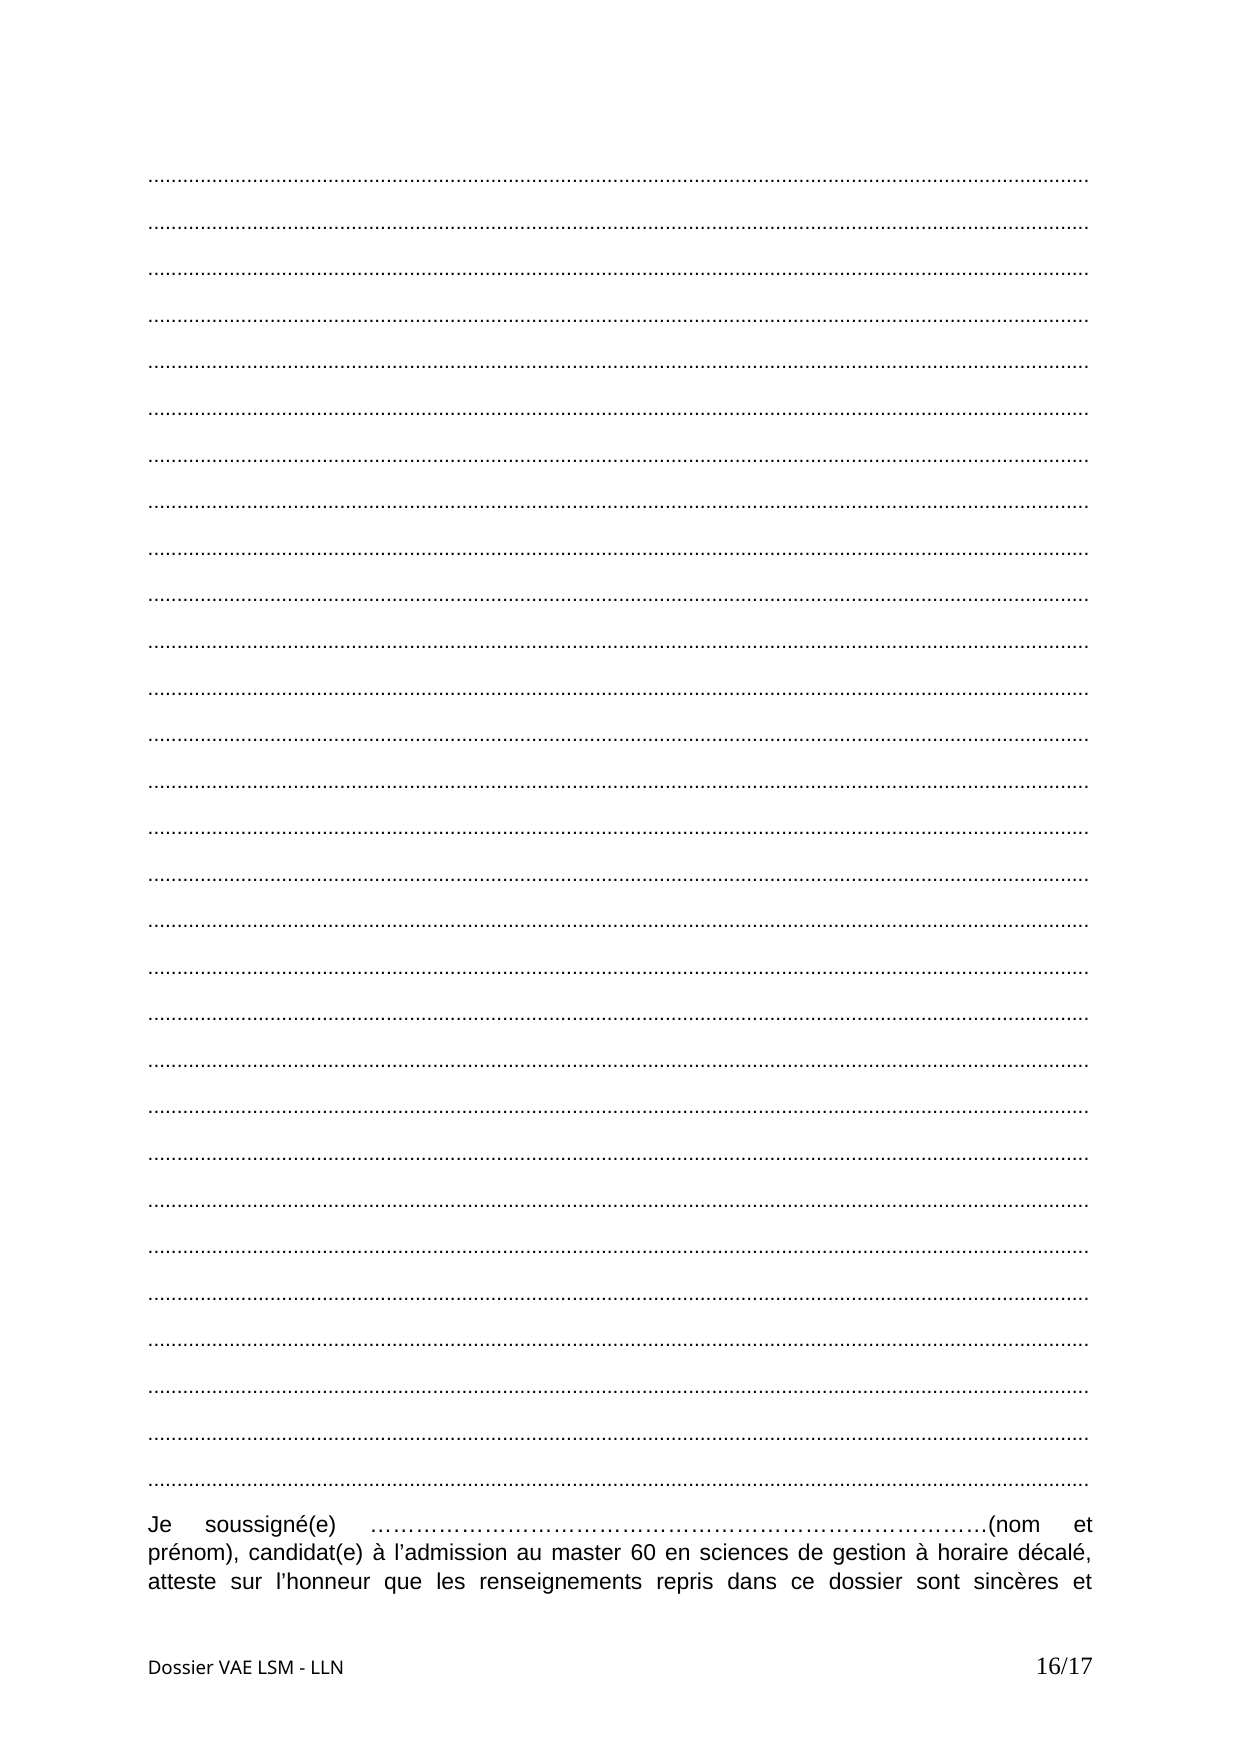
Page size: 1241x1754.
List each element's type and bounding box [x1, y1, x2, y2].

text [148, 1511, 1093, 1594]
